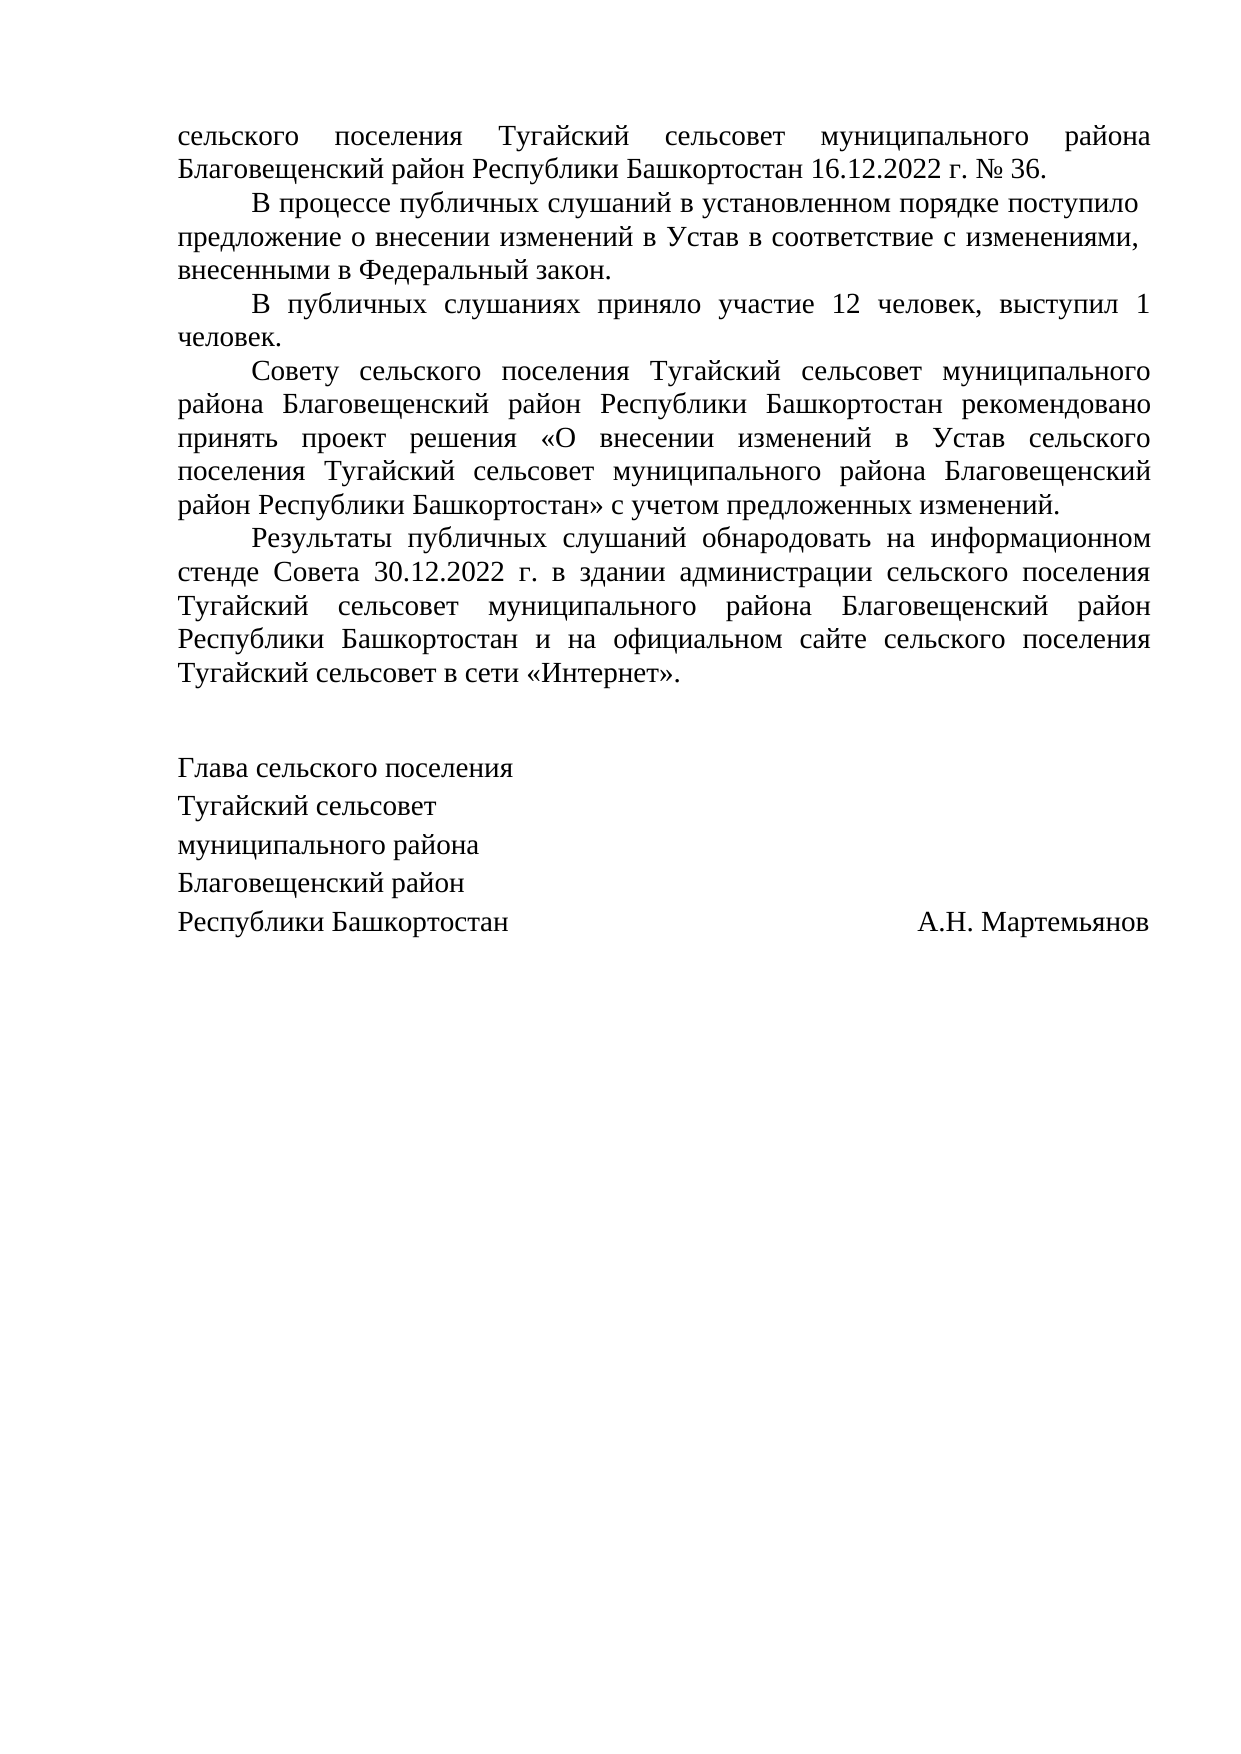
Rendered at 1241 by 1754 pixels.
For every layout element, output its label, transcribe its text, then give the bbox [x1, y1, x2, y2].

text Совету сельского поселения Тугайский сельсовет муниципального района Благовещенский район Республики Башкортостан рекомендовано принять проект решения «О внесении изменений в Устав сельского поселения Тугайский сельсовет муниципального района Благовещенский район Республики Башкортостан» с учетом предложенных изменений. [177, 353, 1152, 521]
text Республики Башкортостан А.Н. Мартемьянов [177, 904, 1152, 938]
text Тугайский сельсовет [177, 788, 1152, 822]
text В процессе публичных слушаний в установленном порядке поступило предложение о внесении изменений в Устав в соответствие с изменениями, внесенными в Федеральный закон. [177, 185, 1139, 286]
text Глава сельского поселения [177, 750, 1152, 783]
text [177, 118, 1152, 185]
text Благовещенский район [177, 866, 1152, 899]
text В публичных слушаниях приняло участие 12 человек, выступил 1 человек. [177, 286, 1152, 353]
text муниципального района [177, 827, 1152, 861]
text Результаты публичных слушаний обнародовать на информационном стенде Совета 30.12.2022 г. в здании администрации сельского поселения Тугайский сельсовет муниципального района Благовещенский район Республики Башкортостан и на официальном сайте сельского поселения Тугайский сельсовет в сети «Интернет». [177, 521, 1152, 688]
